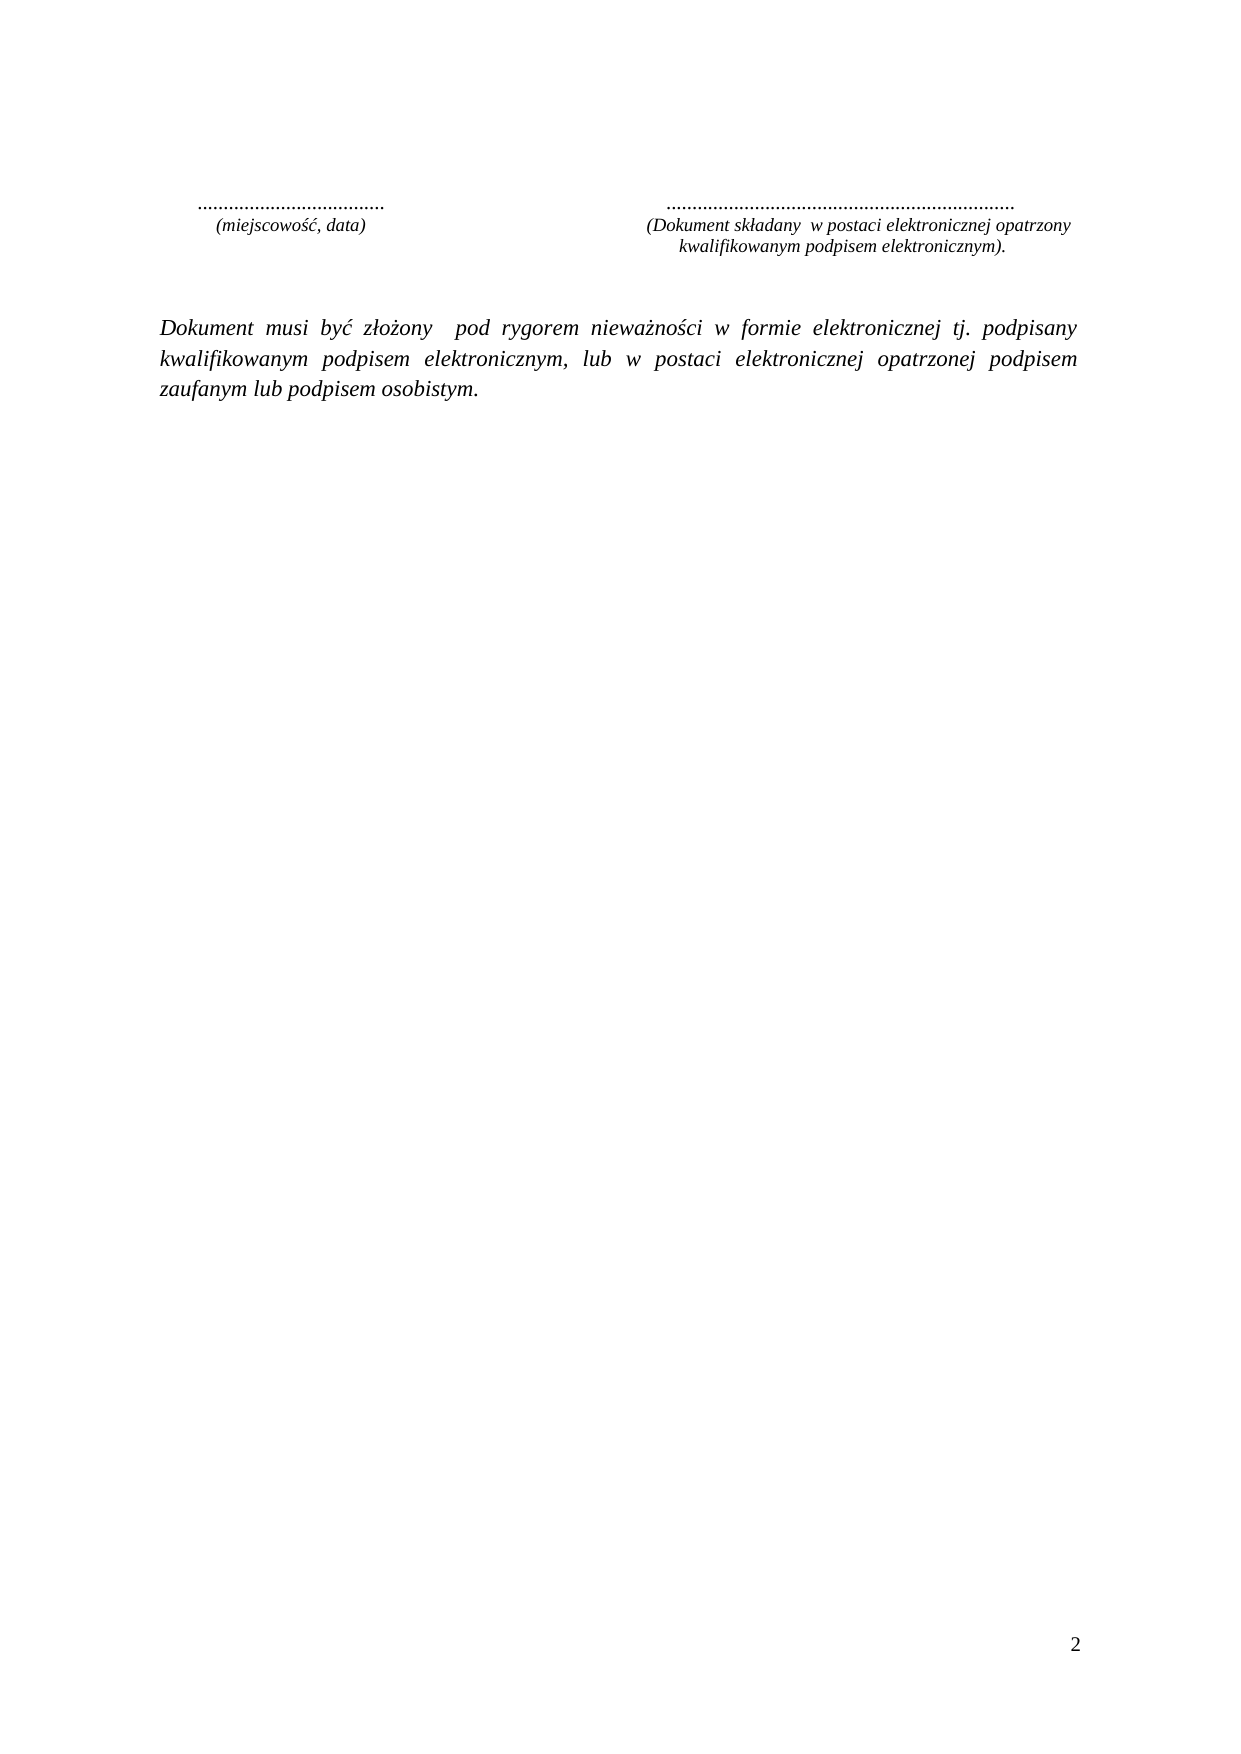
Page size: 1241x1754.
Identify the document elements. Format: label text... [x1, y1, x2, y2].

text Dokument musi być złożony pod rygorem nieważności w formie elektronicznej tj. podpisany kwalifikowanym podpisem elektronicznym, lub w postaci elektronicznej opatrzonej podpisem zaufanym lub podpisem osobistym. [159, 314, 1081, 401]
text (miejscowość, data) (Dokument składany w postaci elektronicznej opatrzony [197, 214, 1081, 235]
text .................................... ................................................................... [197, 190, 1081, 214]
text kwalifikowanym podpisem elektronicznym). [197, 235, 1081, 257]
